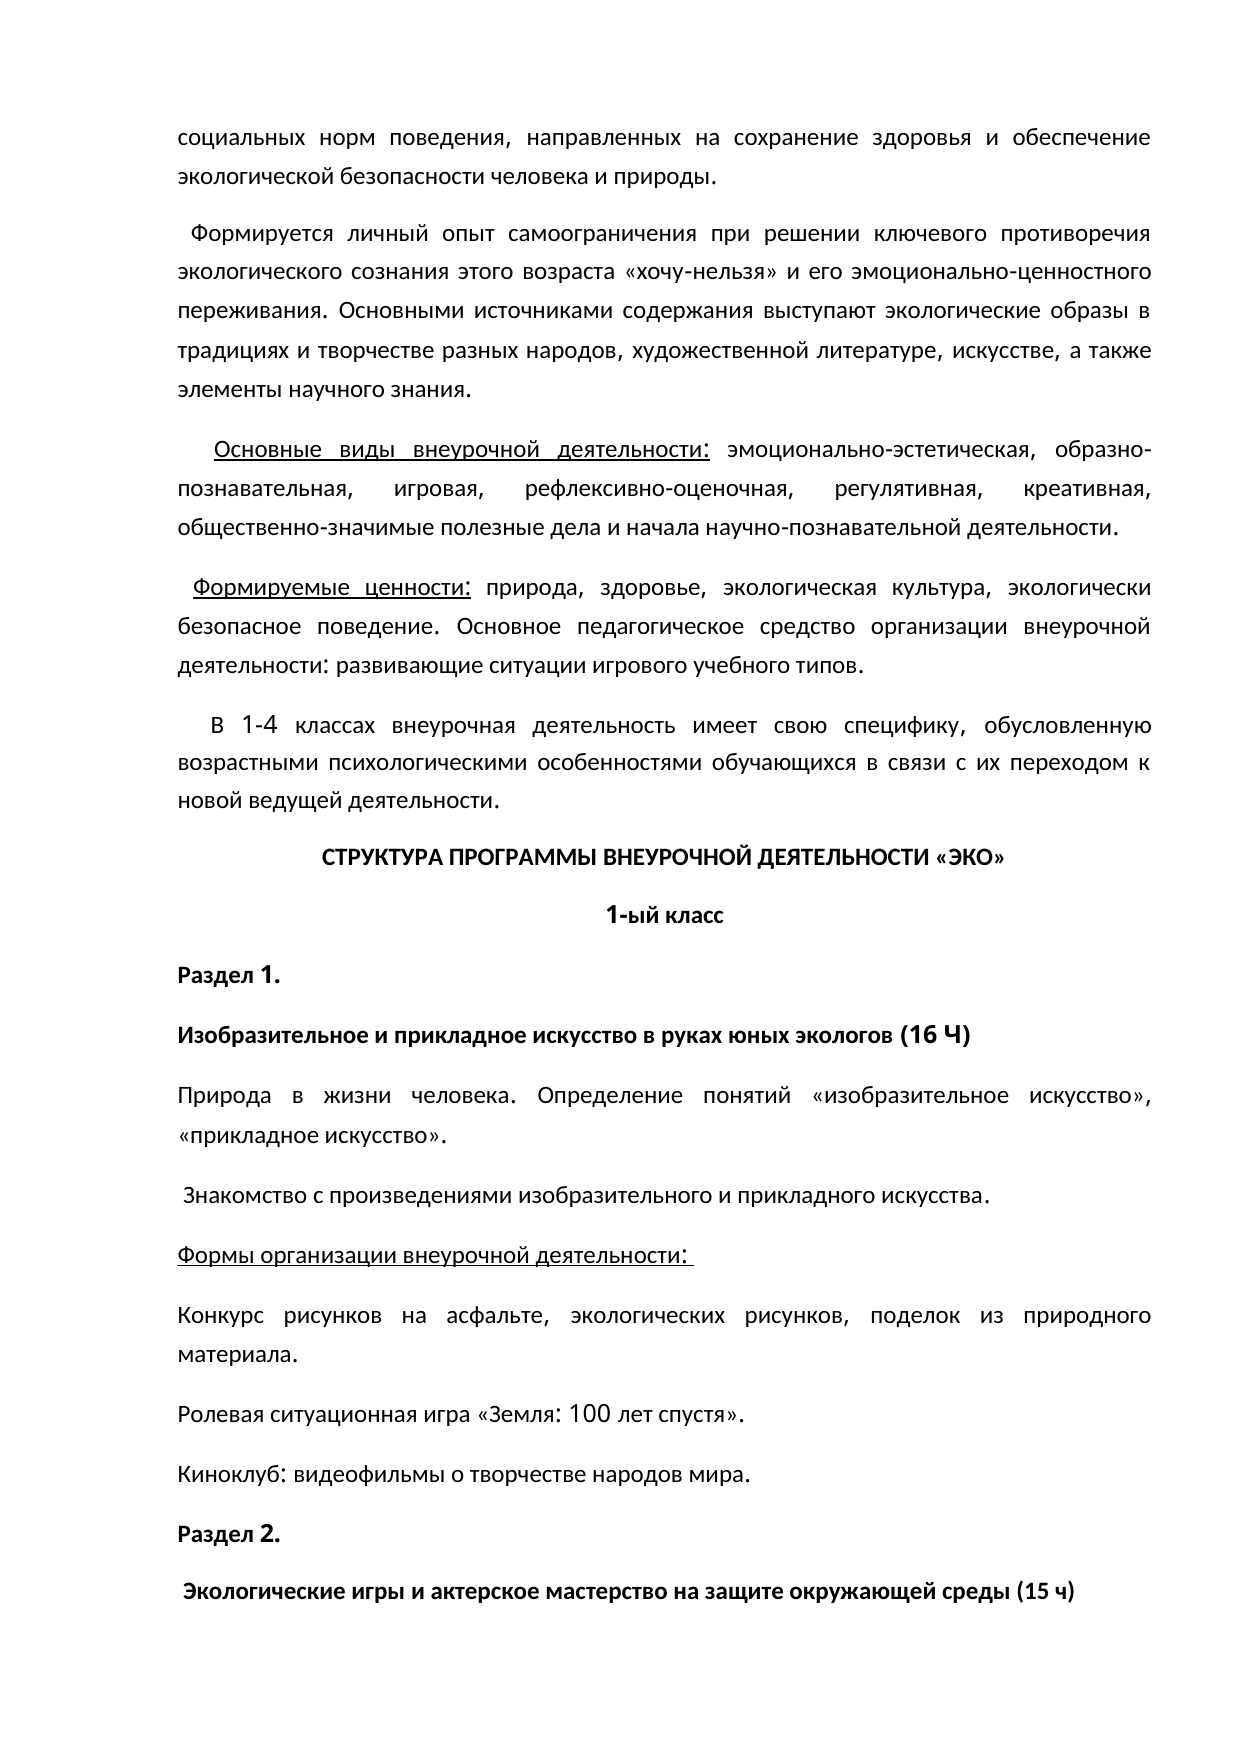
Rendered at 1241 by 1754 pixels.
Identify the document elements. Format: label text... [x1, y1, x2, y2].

text Конкурс рисунков на асфальте, экологических рисунков, поделок из природного материала. [177, 1296, 1152, 1369]
text Формируется личный опыт самоограничения при решении ключевого противоречия экологического сознания этого возраста «хочу-нельзя» и его эмоционально-ценностного переживания. Основными источниками содержания выступают экологические образы в традициях и творчестве разных народов, художественной литературе, искусстве, а также элементы научного знания. [177, 217, 1152, 404]
text Формы организации внеурочной деятельности: [177, 1236, 1152, 1270]
text СТРУКТУРА ПРОГРАММЫ ВНЕУРОЧНОЙ ДЕЯТЕЛЬНОСТИ «ЭКО» [177, 841, 1152, 872]
text Основные виды внеурочной деятельности: эмоционально-эстетическая, образно-познавательная, игровая, рефлексивно-оценочная, регулятивная, креативная, общественно-значимые полезные дела и начала научно-познавательной деятельности. [177, 430, 1152, 543]
text Ролевая ситуационная игра «Земля: 100 лет спустя». [177, 1395, 1152, 1429]
text В 1-4 классах внеурочная деятельность имеет свою специфику, обусловленную возрастными психологическими особенностями обучающихся в связи с их переходом к новой ведущей деятельности. [177, 707, 1152, 815]
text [177, 118, 1152, 191]
text Киноклуб: видеофильмы о творчестве народов мира. [177, 1455, 1152, 1489]
text Экологические игры и актерское мастерство на защите окружающей среды (15 ч) [177, 1575, 1152, 1606]
text Знакомство с произведениями изобразительного и прикладного искусства. [177, 1176, 1152, 1210]
text Изобразительное и прикладное искусство в руках юных экологов (16 Ч) [177, 1017, 1152, 1051]
text Природа в жизни человека. Определение понятий «изобразительное искусство», «прикладное искусство». [177, 1077, 1152, 1150]
text Раздел 2. [177, 1515, 1152, 1549]
text Формируемые ценности: природа, здоровье, экологическая культура, экологически безопасное поведение. Основное педагогическое средство организации внеурочной деятельности: развивающие ситуации игрового учебного типов. [177, 569, 1152, 681]
text Раздел 1. [177, 957, 1152, 991]
text 1-ый класс [177, 897, 1152, 931]
